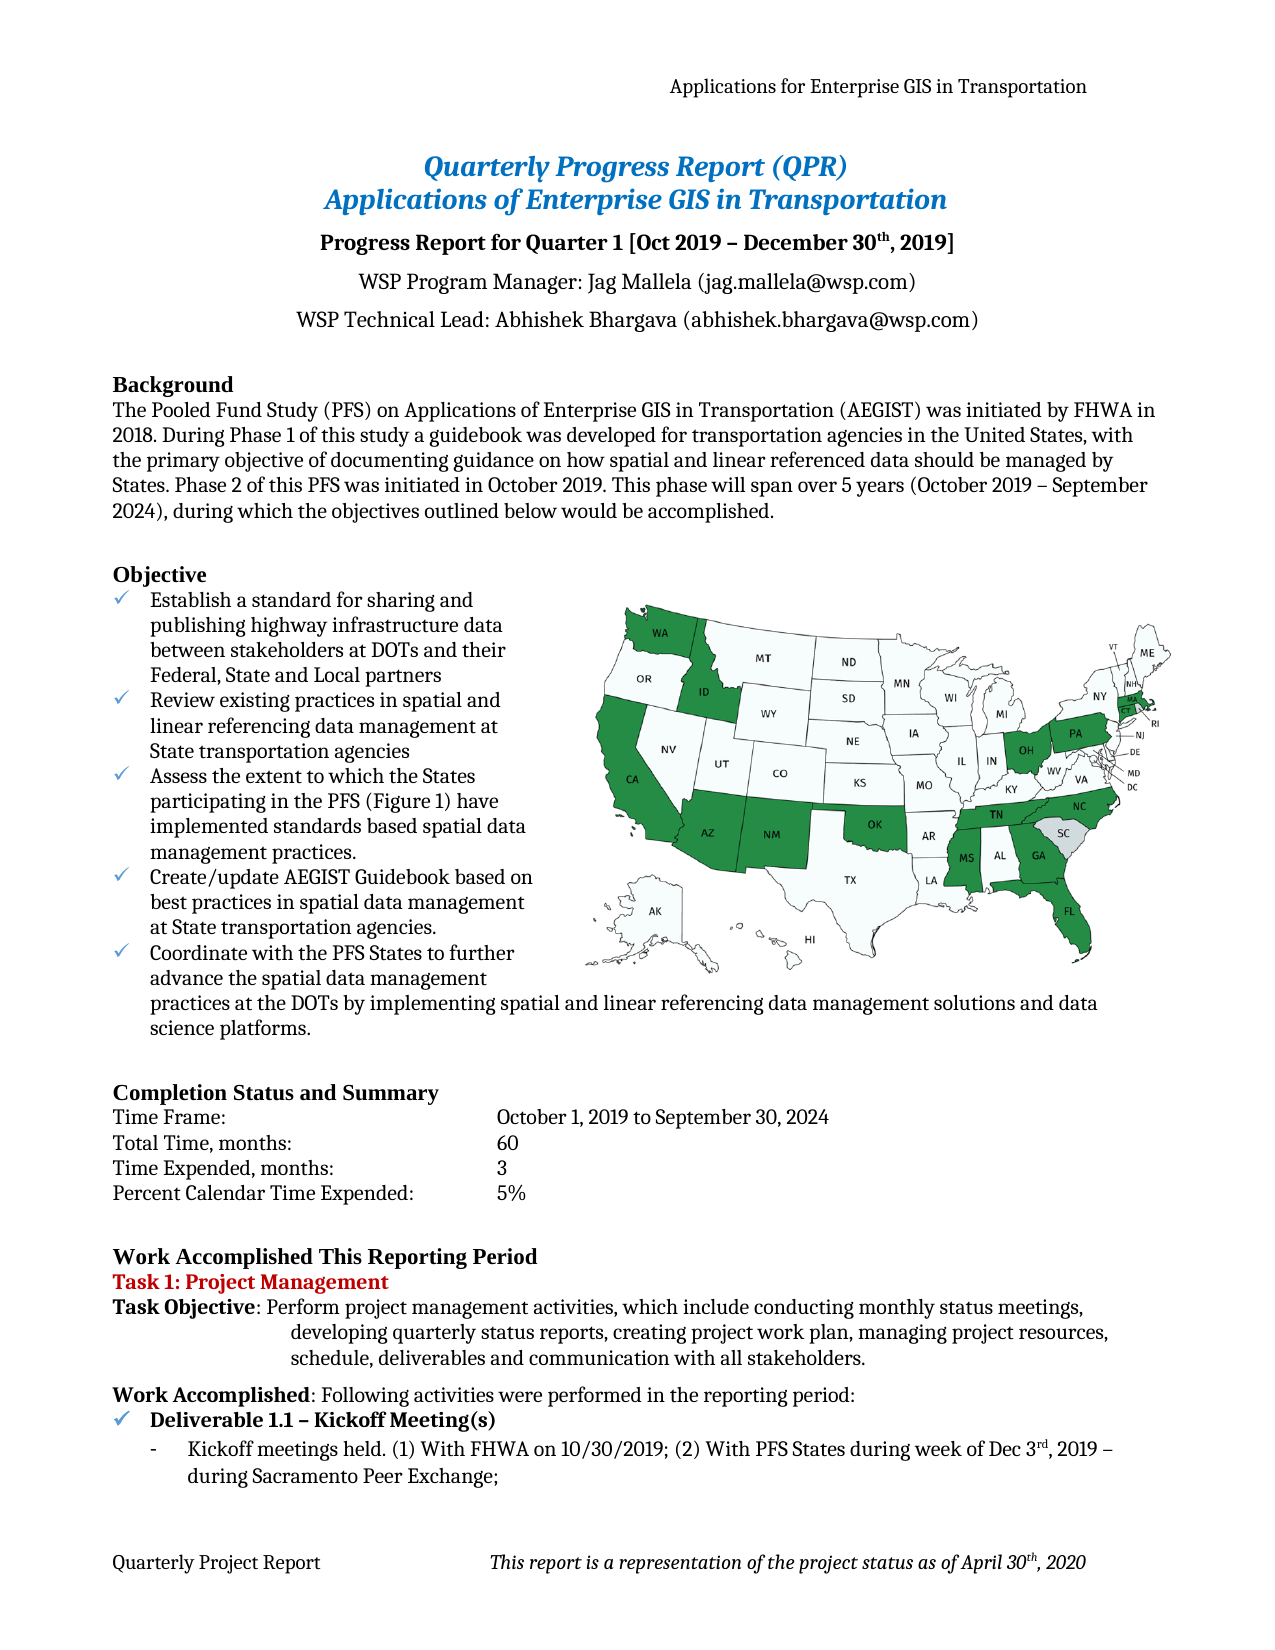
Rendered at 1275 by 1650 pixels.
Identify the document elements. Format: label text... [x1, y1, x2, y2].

text Work Accomplished: Following activities were performed in the reporting period: [112, 1383, 1162, 1408]
text Completion Status and Summary [112, 1079, 1162, 1105]
text The Pooled Fund Study (PFS) on Applications of Enterprise GIS in Transportation (AEGIST) was initiated by FHWA in 2018. During Phase 1 of this study a guidebook was developed for transportation agencies in the United States, with the primary objective of documenting guidance on how spatial and linear referenced data should be managed by States. Phase 2 of this PFS was initiated in October 2019. This phase will span over 5 years (October 2019 – September 2024), during which the objectives outlined below would be accomplished. [112, 397, 1162, 523]
text Total Time, months: 60 [112, 1130, 1162, 1155]
subtitle Applications of Enterprise GIS in Transportation [112, 183, 1162, 217]
text Percent Calendar Time Expended: 5% [112, 1181, 1162, 1206]
text Task 1: Project Management [112, 1270, 1162, 1295]
text Work Accomplished This Reporting Period [112, 1243, 1162, 1270]
text WSP Technical Lead: Abhishek Bhargava (abhishek.bhargava@wsp.com) [112, 307, 1162, 334]
text Time Expended, months: 3 [112, 1155, 1162, 1181]
text Objective [112, 561, 1162, 587]
text WSP Program Manager: Jag Mallela (jag.mallela@wsp.com) [112, 268, 1162, 295]
list Coordinate with the PFS States to further advance the spatial data management practices at the DOTs by implementing spatial and linear referencing data management solutions and data science platforms. [112, 940, 1162, 1041]
list Kickoff meetings held. (1) With FHWA on 10/30/2019; (2) With PFS States during week of Dec 3rd, 2019 – during Sacramento Peer Exchange; [150, 1435, 1162, 1489]
picture [555, 597, 1180, 986]
list Assess the extent to which the States participating in the PFS (Figure 1) have implemented standards based spatial data management practices. [112, 764, 555, 865]
text Time Frame: October 1, 2019 to September 30, 2024 [112, 1105, 1162, 1130]
list Deliverable 1.1 – Kickoff Meeting(s) [112, 1408, 1162, 1433]
text Background [112, 371, 1162, 397]
list Establish a standard for sharing and publishing highway infrastructure data between stakeholders at DOTs and their Federal, State and Local partners [112, 587, 1162, 688]
list Create/update AEGIST Guidebook based on best practices in spatial data management at State transportation agencies. [112, 865, 555, 940]
subtitle Quarterly Progress Report (QPR) [112, 150, 1162, 183]
list Review existing practices in spatial and linear referencing data management at State transportation agencies [112, 688, 555, 764]
text Progress Report for Quarter 1 [Oct 2019 – December 30th, 2019] [112, 229, 1162, 256]
text Task Objective: Perform project management activities, which include conducting monthly status meetings, developing quarterly status reports, creating project work plan, managing project resources, schedule, deliverables and communication with all stakeholders. [112, 1295, 1162, 1371]
